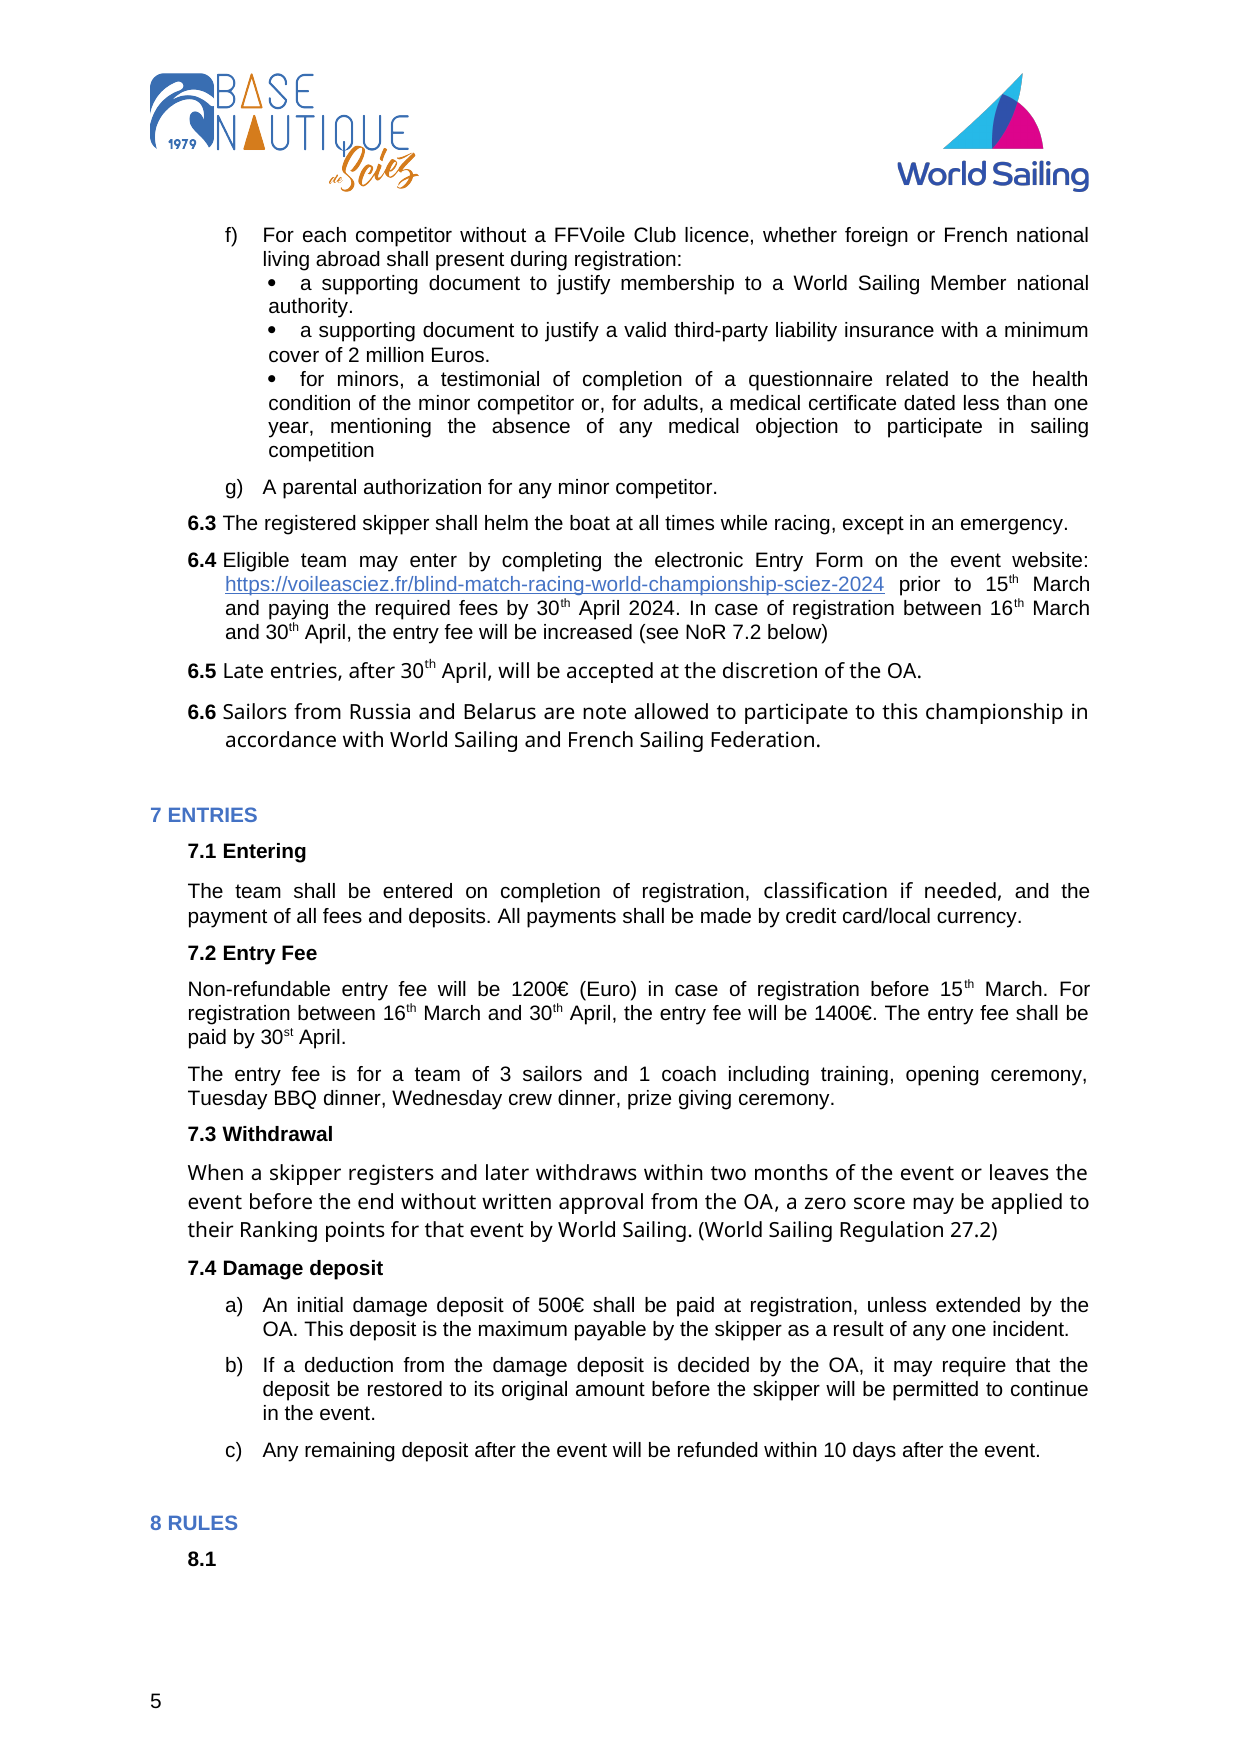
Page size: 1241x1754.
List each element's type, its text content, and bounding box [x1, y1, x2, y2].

list Eligible team may enter by completing the electronic Entry Form on the event website: https://voileasciez.fr/blind-match-racing-world-championship-sciez-2024 prior to 15th March and paying the required fees by 30th April 2024. In case of registration between 16th March and 30th April, the entry fee will be increased (see NoR 7.2 below) [187, 548, 1090, 643]
list Entry Fee [187, 941, 1090, 964]
list a supporting document to justify membership to a World Sailing Member national authority. [268, 270, 1090, 318]
list Any remaining deposit after the event will be refunded within 10 days after the event. [225, 1437, 1090, 1461]
list If a deduction from the damage deposit is decided by the OA, it may require that the deposit be restored to its original amount before the skipper will be permitted to continue in the event. [225, 1353, 1090, 1425]
picture [897, 73, 1089, 192]
text The team shall be entered on completion of registration, classification if needed, and the payment of all fees and deposits. All payments shall be made by credit card/local currency. [187, 876, 1090, 928]
text The entry fee is for a team of 3 sailors and 1 coach including training, opening ceremony, Tuesday BBQ dinner, Wednesday crew dinner, prize giving ceremony. [187, 1061, 1090, 1109]
list An initial damage deposit of 500€ shall be paid at registration, unless extended by the OA. This deposit is the maximum payable by the skipper as a result of any one incident. [225, 1293, 1090, 1341]
list Withdrawal [187, 1122, 1090, 1146]
list A parental authorization for any minor competitor. [225, 475, 1090, 499]
text Non-refundable entry fee will be 1200€ (Euro) in case of registration before 15th March. For registration between 16th March and 30th April, the entry fee will be 1400€. The entry fee shall be paid by 30st April. [187, 977, 1090, 1049]
list The registered skipper shall helm the boat at all times while racing, except in an emergency. [187, 511, 1090, 535]
list a supporting document to justify a valid third-party liability insurance with a minimum cover of 2 million Euros. [268, 318, 1090, 366]
picture [150, 73, 419, 192]
list Late entries, after 30th April, will be accepted at the discretion of the OA. [187, 656, 1090, 684]
list ENTRIES [150, 803, 1090, 827]
list Damage deposit [187, 1256, 1090, 1280]
list For each competitor without a FFVoile Club licence, whether foreign or French national living abroad shall present during registration: [225, 222, 1090, 270]
text When a skipper registers and later withdraws within two months of the event or leaves the event before the end without written approval from the OA, a zero score may be applied to their Ranking points for that event by World Sailing. (World Sailing Regulation 27.2) [187, 1158, 1090, 1244]
list Sailors from Russia and Belarus are note allowed to participate to this championship in accordance with World Sailing and French Sailing Federation. [187, 697, 1090, 754]
list RULES [150, 1510, 1090, 1534]
list Entering [187, 839, 1090, 863]
list for minors, a testimonial of completion of a questionnaire related to the health condition of the minor competitor or, for adults, a medical certificate dated less than one year, mentioning the absence of any medical objection to participate in sailing competition [268, 366, 1090, 462]
